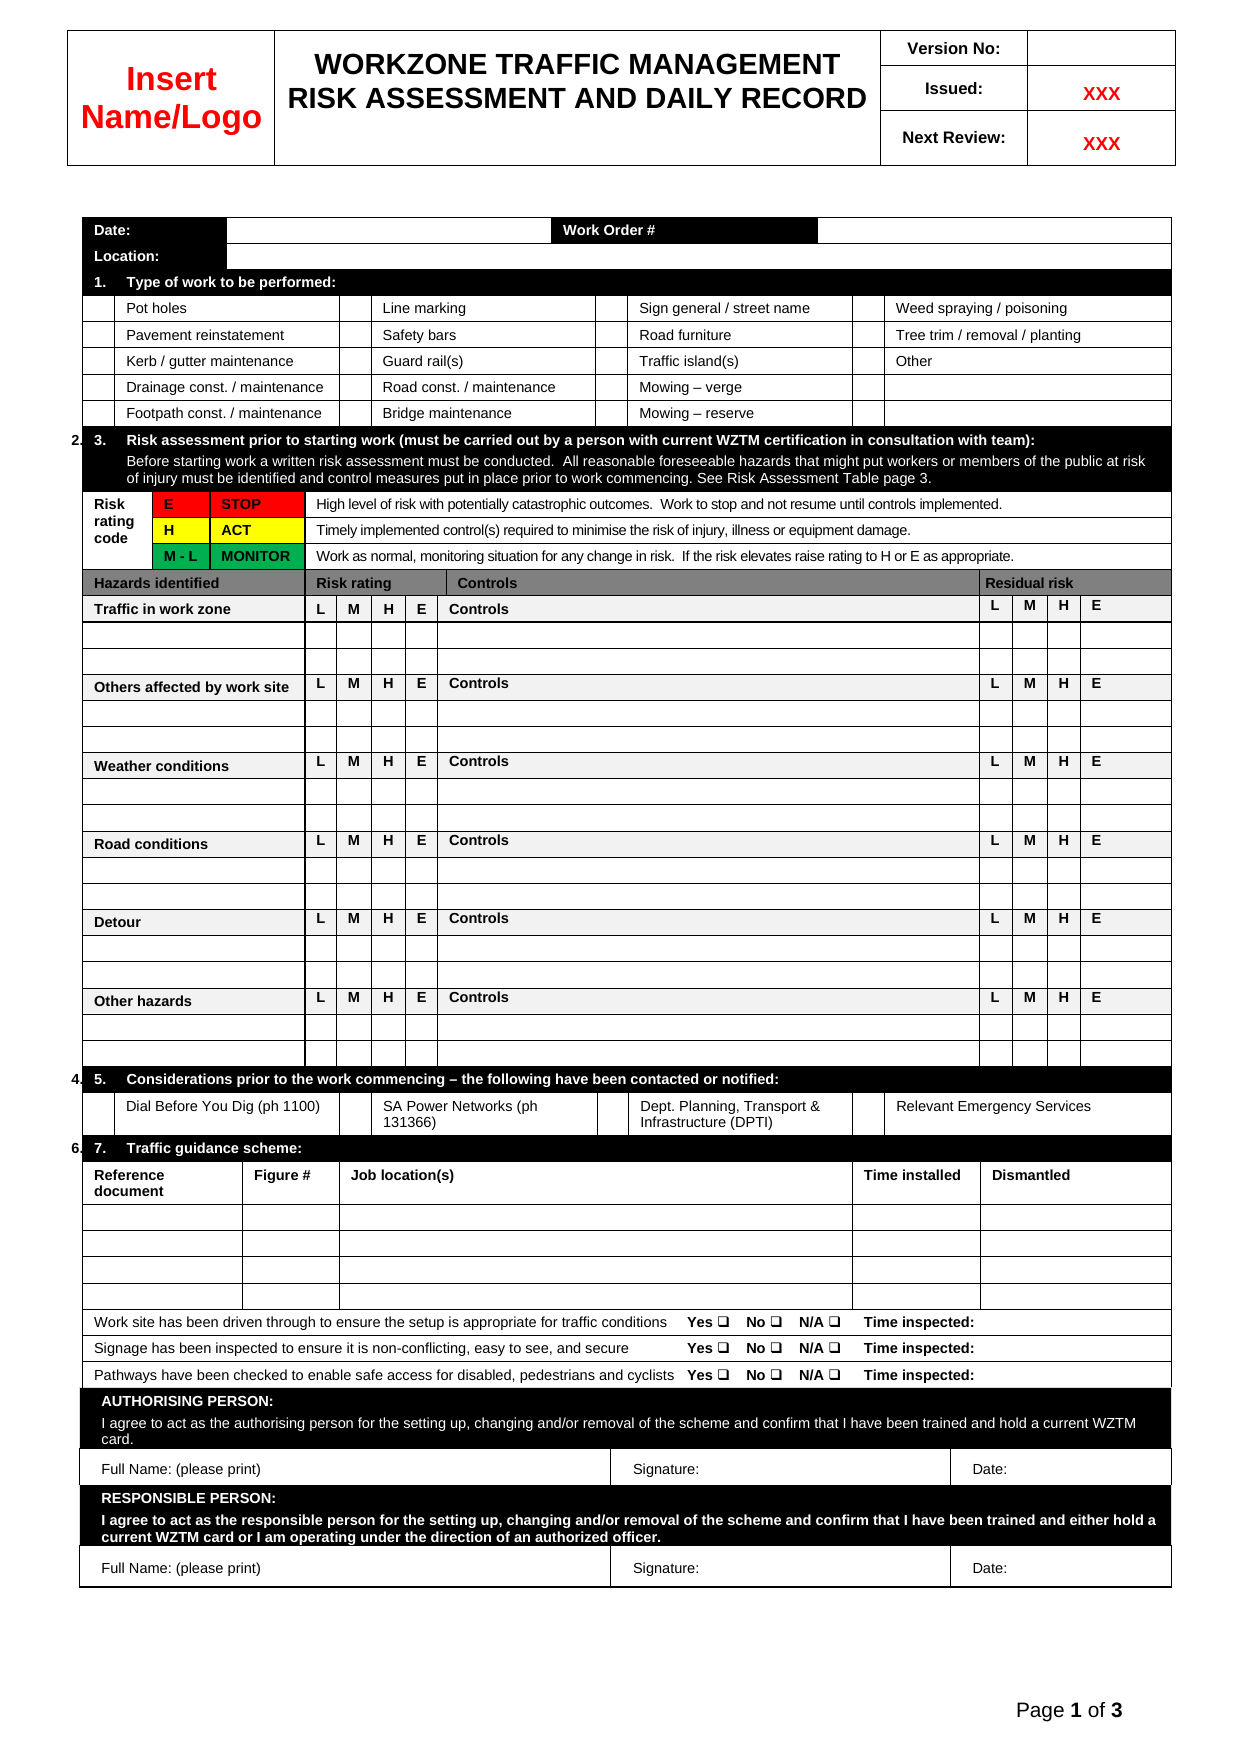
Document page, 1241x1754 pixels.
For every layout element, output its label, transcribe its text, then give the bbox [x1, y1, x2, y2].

table_cell Road furniture [628, 322, 852, 347]
table_cell [1081, 1015, 1171, 1040]
table_cell [1081, 884, 1171, 909]
table_cell [853, 296, 884, 321]
table_cell E [1081, 596, 1171, 621]
table_cell [406, 936, 437, 961]
table_cell [1048, 779, 1080, 804]
table_cell [83, 701, 304, 726]
table_cell [1013, 884, 1047, 909]
table_cell [306, 779, 336, 804]
table_cell [853, 322, 884, 347]
table_header Risk assessment prior to starting work (must be carried out by a person with current WZTM certification in consultation with team): Before starting work a written risk assessment must be conducted. All reasonable foreseeable hazards that might put workers or members of the public at risk of injury must be identified and control measures put in place prior to work commencing. See Risk Assessment Table page 3. [83, 428, 1171, 491]
table_cell [1081, 779, 1171, 804]
table_cell L [980, 989, 1012, 1013]
table_cell Controls [438, 832, 979, 857]
table_cell H [1048, 832, 1080, 857]
table_cell [438, 649, 979, 674]
table_cell Work site has been driven through to ensure the setup is appropriate for traffic conditions Yes No N/A [83, 1310, 852, 1335]
table_cell Time installed [853, 1162, 980, 1204]
table_cell [596, 348, 627, 373]
table_cell Type of work to be performed: [83, 270, 1171, 295]
table_cell Bridge maintenance [372, 401, 595, 426]
table_cell [853, 1257, 980, 1282]
table_cell [83, 884, 304, 909]
table_cell Traffic guidance scheme: [83, 1136, 1171, 1161]
table_cell [406, 701, 437, 726]
table_cell [1048, 1041, 1080, 1066]
table_header [227, 218, 551, 243]
table_cell Others affected by work site [83, 675, 304, 700]
table_cell [1013, 1015, 1047, 1040]
table_cell M [337, 989, 371, 1013]
table_cell [406, 623, 437, 647]
table_cell Detour [83, 910, 304, 935]
table_cell L [306, 989, 336, 1013]
table_cell [853, 348, 884, 373]
table_header [818, 218, 1171, 243]
table_cell M [1013, 910, 1047, 935]
table_cell STOP [211, 492, 304, 517]
table_cell L [980, 675, 1012, 700]
table_cell Traffic island(s) [628, 348, 852, 373]
table_cell [981, 1231, 1171, 1256]
table_cell [337, 649, 371, 674]
table_cell [83, 1205, 242, 1230]
table_cell [83, 858, 304, 883]
table_cell [1048, 936, 1080, 961]
table_cell H [372, 832, 405, 857]
table_cell [372, 701, 405, 726]
table_cell [853, 1205, 980, 1230]
table_cell [853, 401, 884, 426]
table_cell [243, 1231, 339, 1256]
table_cell MONITOR [211, 544, 304, 569]
table_cell Figure # [243, 1162, 339, 1204]
table_cell [83, 1015, 304, 1040]
table_cell L [980, 753, 1012, 778]
table_cell L [306, 675, 336, 700]
table_cell [438, 779, 979, 804]
table_cell SA Power Networks (ph 131366) [372, 1093, 597, 1135]
table_cell [83, 727, 304, 752]
table_cell [83, 1093, 114, 1135]
table_cell [83, 779, 304, 804]
table_cell [596, 322, 627, 347]
table_cell [438, 962, 979, 987]
table_cell [1081, 1041, 1171, 1066]
table_cell E [406, 832, 437, 857]
table_cell [83, 348, 114, 373]
table_cell RESPONSIBLE PERSON: I agree to act as the responsible person for the setting up, changing and/or removal of the scheme and confirm that I have been trained and either hold a current WZTM card or I am operating under the direction of an authorized officer. [80, 1486, 1171, 1545]
table_cell [306, 727, 336, 752]
table_cell [337, 779, 371, 804]
table_cell Pavement reinstatement [115, 322, 339, 347]
table_cell L [306, 910, 336, 935]
table_cell [980, 649, 1012, 674]
table_cell H [372, 989, 405, 1013]
table_cell E [406, 596, 437, 621]
table_cell [1048, 858, 1080, 883]
table_cell L [980, 910, 1012, 935]
table_cell [83, 1257, 242, 1282]
table_cell Tree trim / removal / planting [885, 322, 1171, 347]
table_cell [853, 1231, 980, 1256]
table_cell [853, 1284, 980, 1308]
table_cell [980, 805, 1012, 831]
table_cell [306, 936, 336, 961]
table_cell [337, 1015, 371, 1040]
table_cell Residual risk [980, 570, 1171, 595]
table_cell [372, 779, 405, 804]
table_cell [438, 727, 979, 752]
table_cell [1081, 727, 1171, 752]
table_cell [337, 962, 371, 987]
table_cell Safety bars [372, 322, 595, 347]
table_cell [406, 884, 437, 909]
table_cell M [337, 596, 371, 621]
table_cell [981, 1205, 1171, 1230]
table_cell [1048, 962, 1080, 987]
table_cell [406, 962, 437, 987]
table_cell H [153, 518, 209, 543]
table_cell [83, 401, 114, 426]
table_cell [306, 884, 336, 909]
table_cell [1048, 805, 1080, 831]
table_cell H [372, 675, 405, 700]
table_cell [885, 401, 1171, 426]
table_cell [337, 623, 371, 647]
table_cell Considerations prior to the work commencing – the following have been contacted or notified: [83, 1067, 1171, 1092]
table_cell L [306, 596, 336, 621]
table_cell [406, 1041, 437, 1066]
table_cell [1013, 779, 1047, 804]
table_cell [306, 701, 336, 726]
table_cell [438, 805, 979, 831]
table_cell Location: [83, 244, 226, 269]
table_header Date: [83, 218, 226, 243]
table_cell E [1081, 832, 1171, 857]
table_cell [1013, 1041, 1047, 1066]
table_cell [596, 401, 627, 426]
table_cell [306, 805, 336, 831]
table_cell E [1081, 910, 1171, 935]
table_cell [306, 1041, 336, 1066]
table_cell [340, 1231, 852, 1256]
table_cell Reference document [83, 1162, 242, 1204]
table_cell E [406, 910, 437, 935]
table_cell Pot holes [115, 296, 339, 321]
table_cell [1013, 649, 1047, 674]
table_cell [438, 936, 979, 961]
table_cell Controls [438, 753, 979, 778]
table_cell [406, 727, 437, 752]
table_cell [1048, 1015, 1080, 1040]
table_cell [83, 1041, 304, 1066]
table_cell E [1081, 753, 1171, 778]
table_cell [83, 1231, 242, 1256]
table_cell M [337, 910, 371, 935]
table_cell H [372, 753, 405, 778]
table_cell [438, 623, 979, 647]
table_cell AUTHORISING PERSON: I agree to act as the authorising person for the setting up, changing and/or removal of the scheme and confirm that I have been trained and hold a current WZTM card. [80, 1388, 1171, 1448]
table_cell High level of risk with potentially catastrophic outcomes. Work to stop and not resume until controls implemented. [306, 492, 1171, 517]
table_cell [438, 1041, 979, 1066]
table_cell [980, 1041, 1012, 1066]
table_cell Drainage const. / maintenance [115, 375, 339, 399]
table_cell Mowing – reserve [628, 401, 852, 426]
table_cell [438, 858, 979, 883]
table_cell [406, 1015, 437, 1040]
table_cell [83, 296, 114, 321]
table_cell Controls [438, 989, 979, 1013]
table_cell Signage has been inspected to ensure it is non-conflicting, easy to see, and secure Yes No N/A [83, 1336, 852, 1361]
table_cell [372, 623, 405, 647]
table_cell [227, 244, 1171, 269]
table_cell [981, 1284, 1171, 1308]
table_cell [340, 375, 371, 399]
table_cell [598, 1093, 628, 1135]
table_cell E [1081, 675, 1171, 700]
table_cell M [1013, 832, 1047, 857]
table_cell Timely implemented control(s) required to minimise the risk of injury, illness or equipment damage. [306, 518, 1171, 543]
table_cell [406, 805, 437, 831]
table_cell [1048, 884, 1080, 909]
table_cell Dismantled [981, 1162, 1171, 1204]
table_cell [337, 1041, 371, 1066]
table_cell Job location(s) [340, 1162, 852, 1204]
table_cell [438, 701, 979, 726]
table_cell Pathways have been checked to enable safe access for disabled, pedestrians and cyclists Yes No N/A [83, 1362, 852, 1387]
table_cell L [980, 832, 1012, 857]
table_cell [1013, 727, 1047, 752]
table_cell E [153, 492, 209, 517]
table_cell [853, 1093, 884, 1135]
table_cell M [1013, 596, 1047, 621]
table_cell [83, 962, 304, 987]
table_cell Controls [447, 570, 979, 595]
table_cell [1048, 701, 1080, 726]
table_cell ACT [211, 518, 304, 543]
table_cell M [337, 832, 371, 857]
table_cell [337, 884, 371, 909]
table_cell [1013, 936, 1047, 961]
table_cell [372, 962, 405, 987]
table_cell [337, 936, 371, 961]
table_cell Date: [951, 1449, 1171, 1484]
table_cell H [1048, 753, 1080, 778]
table_cell [372, 649, 405, 674]
table_cell Dept. Planning, Transport & Infrastructure (DPTI) [629, 1093, 852, 1135]
table_cell E [406, 753, 437, 778]
table_cell [337, 858, 371, 883]
table_cell [83, 649, 304, 674]
table_cell Controls [438, 910, 979, 935]
table_cell Relevant Emergency Services [885, 1093, 1171, 1135]
table_cell Risk rating [306, 570, 446, 595]
table_cell [83, 375, 114, 399]
table_cell Dial Before You Dig (ph 1100) [115, 1093, 339, 1135]
table_cell [306, 858, 336, 883]
table_cell M [1013, 753, 1047, 778]
table_cell [1081, 805, 1171, 831]
table_cell [337, 805, 371, 831]
table_cell [340, 1284, 852, 1308]
table_cell [438, 884, 979, 909]
table_cell E [406, 989, 437, 1013]
table_cell [1013, 858, 1047, 883]
table_cell E [406, 675, 437, 700]
table_cell Traffic in work zone [83, 596, 304, 621]
table_cell Other hazards [83, 989, 304, 1013]
table_cell Work as normal, monitoring situation for any change in risk. If the risk elevates raise rating to H or E as appropriate. [306, 544, 1171, 569]
table_cell Risk rating code [83, 492, 152, 569]
table_cell Full Name: (please print) [80, 1449, 610, 1484]
table_cell [1013, 805, 1047, 831]
table_cell Kerb / gutter maintenance [115, 348, 339, 373]
table_cell [243, 1284, 339, 1308]
table_cell Other [885, 348, 1171, 373]
table_header Work Order # [552, 218, 817, 243]
table_cell [340, 1093, 371, 1135]
table_cell [306, 623, 336, 647]
table_cell [980, 936, 1012, 961]
table_cell [980, 701, 1012, 726]
table_cell [1013, 701, 1047, 726]
table_cell Controls [438, 675, 979, 700]
table_cell [340, 1205, 852, 1230]
table_cell [596, 375, 627, 399]
table_cell Time inspected: [853, 1362, 1171, 1387]
table_cell Controls [438, 596, 979, 621]
table_cell H [372, 596, 405, 621]
table_cell [980, 884, 1012, 909]
table_cell Mowing – verge [628, 375, 852, 399]
table_cell M [1013, 989, 1047, 1013]
table_cell M [337, 675, 371, 700]
table_cell [340, 1257, 852, 1282]
table_cell [1081, 623, 1171, 647]
table_cell E [1081, 989, 1171, 1013]
table_cell Time inspected: [853, 1310, 1171, 1335]
table_cell [372, 1015, 405, 1040]
table_cell Weed spraying / poisoning [885, 296, 1171, 321]
table_cell Date: [951, 1546, 1171, 1586]
table_cell [243, 1205, 339, 1230]
table_cell Signature: [611, 1449, 950, 1484]
table_cell Hazards identified [83, 570, 304, 595]
table_cell Line marking [372, 296, 595, 321]
table_cell [340, 401, 371, 426]
table_cell [340, 322, 371, 347]
table_cell [1013, 962, 1047, 987]
table_cell [306, 962, 336, 987]
table_cell L [306, 753, 336, 778]
table_cell L [306, 832, 336, 857]
table_cell Weather conditions [83, 753, 304, 778]
table_cell [83, 936, 304, 961]
table_cell [340, 296, 371, 321]
table_cell M [337, 753, 371, 778]
table_cell [980, 623, 1012, 647]
table_cell [980, 962, 1012, 987]
table_cell [980, 1015, 1012, 1040]
table_cell [372, 884, 405, 909]
table_cell Footpath const. / maintenance [115, 401, 339, 426]
table_cell H [1048, 596, 1080, 621]
table_cell Guard rail(s) [372, 348, 595, 373]
table_cell Road const. / maintenance [372, 375, 595, 399]
table_cell [306, 649, 336, 674]
table_cell [340, 348, 371, 373]
table_cell [372, 805, 405, 831]
table_cell [243, 1257, 339, 1282]
table_cell M [1013, 675, 1047, 700]
table_cell [406, 858, 437, 883]
table_cell [406, 649, 437, 674]
table_cell [438, 1015, 979, 1040]
table_cell [337, 701, 371, 726]
table_cell [372, 1041, 405, 1066]
table_cell [1081, 701, 1171, 726]
table_cell [83, 1284, 242, 1308]
table_cell [885, 375, 1171, 399]
table_cell [372, 727, 405, 752]
table_cell Road conditions [83, 832, 304, 857]
table_cell [1048, 727, 1080, 752]
table_cell [372, 936, 405, 961]
table_cell Full Name: (please print) [80, 1546, 610, 1586]
table_cell H [1048, 675, 1080, 700]
table_cell Time inspected: [853, 1336, 1171, 1361]
table_cell [596, 296, 627, 321]
table_cell [1013, 623, 1047, 647]
table_cell [83, 623, 304, 647]
table_cell [337, 727, 371, 752]
table_cell Signature: [611, 1546, 950, 1586]
table_cell H [1048, 989, 1080, 1013]
table_cell [1081, 858, 1171, 883]
table_cell Sign general / street name [628, 296, 852, 321]
table_cell [980, 727, 1012, 752]
table_cell [1081, 649, 1171, 674]
table_cell [981, 1257, 1171, 1282]
table_cell [1048, 623, 1080, 647]
table_cell L [980, 596, 1012, 621]
table_cell [1081, 962, 1171, 987]
table_cell [83, 805, 304, 831]
table_cell [980, 858, 1012, 883]
table_cell [83, 322, 114, 347]
table_cell H [1048, 910, 1080, 935]
table_cell [980, 779, 1012, 804]
table_cell [372, 858, 405, 883]
table_cell [1048, 649, 1080, 674]
table_cell [306, 1015, 336, 1040]
table_cell M - L [153, 544, 209, 569]
table_cell [853, 375, 884, 399]
table_cell H [372, 910, 405, 935]
table_cell [406, 779, 437, 804]
table_cell [1081, 936, 1171, 961]
